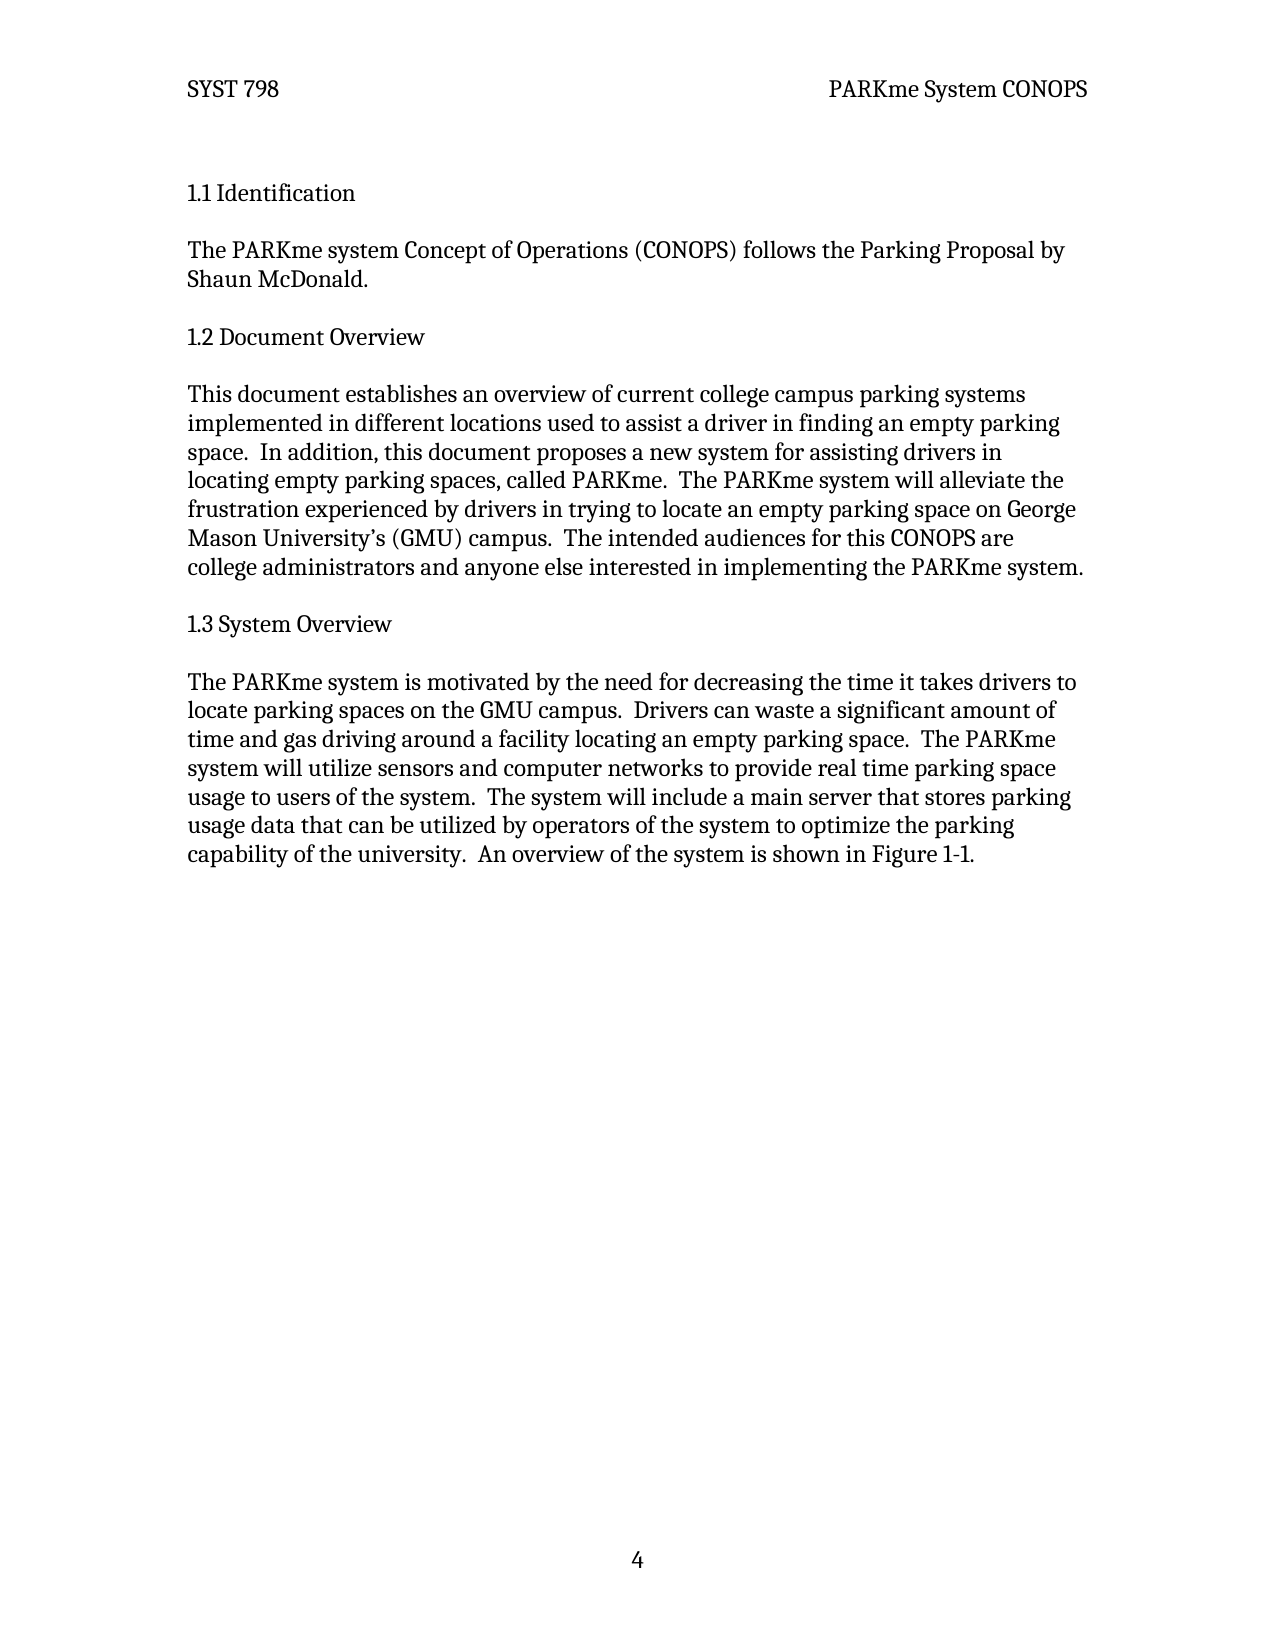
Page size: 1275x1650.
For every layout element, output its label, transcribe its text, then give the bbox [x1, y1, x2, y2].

text 1.3 System Overview [187, 610, 1087, 639]
text The PARKme system Concept of Operations (CONOPS) follows the Parking Proposal by Shaun McDonald. [187, 236, 1087, 294]
text This document establishes an overview of current college campus parking systems implemented in different locations used to assist a driver in finding an empty parking space. In addition, this document proposes a new system for assisting drivers in locating empty parking spaces, called PARKme. The PARKme system will alleviate the frustration experienced by drivers in trying to locate an empty parking space on George Mason University’s (GMU) campus. The intended audiences for this CONOPS are college administrators and anyone else interested in implementing the PARKme system. [187, 380, 1087, 581]
text 1.2 Document Overview [187, 322, 1087, 351]
text 1.1 Identification [187, 179, 1087, 207]
text The PARKme system is motivated by the need for decreasing the time it takes drivers to locate parking spaces on the GMU campus. Drivers can waste a significant amount of time and gas driving around a facility locating an empty parking space. The PARKme system will utilize sensors and computer networks to provide real time parking space usage to users of the system. The system will include a main server that stores parking usage data that can be utilized by operators of the system to optimize the parking capability of the university. An overview of the system is shown in Figure 1-1. [187, 667, 1087, 869]
